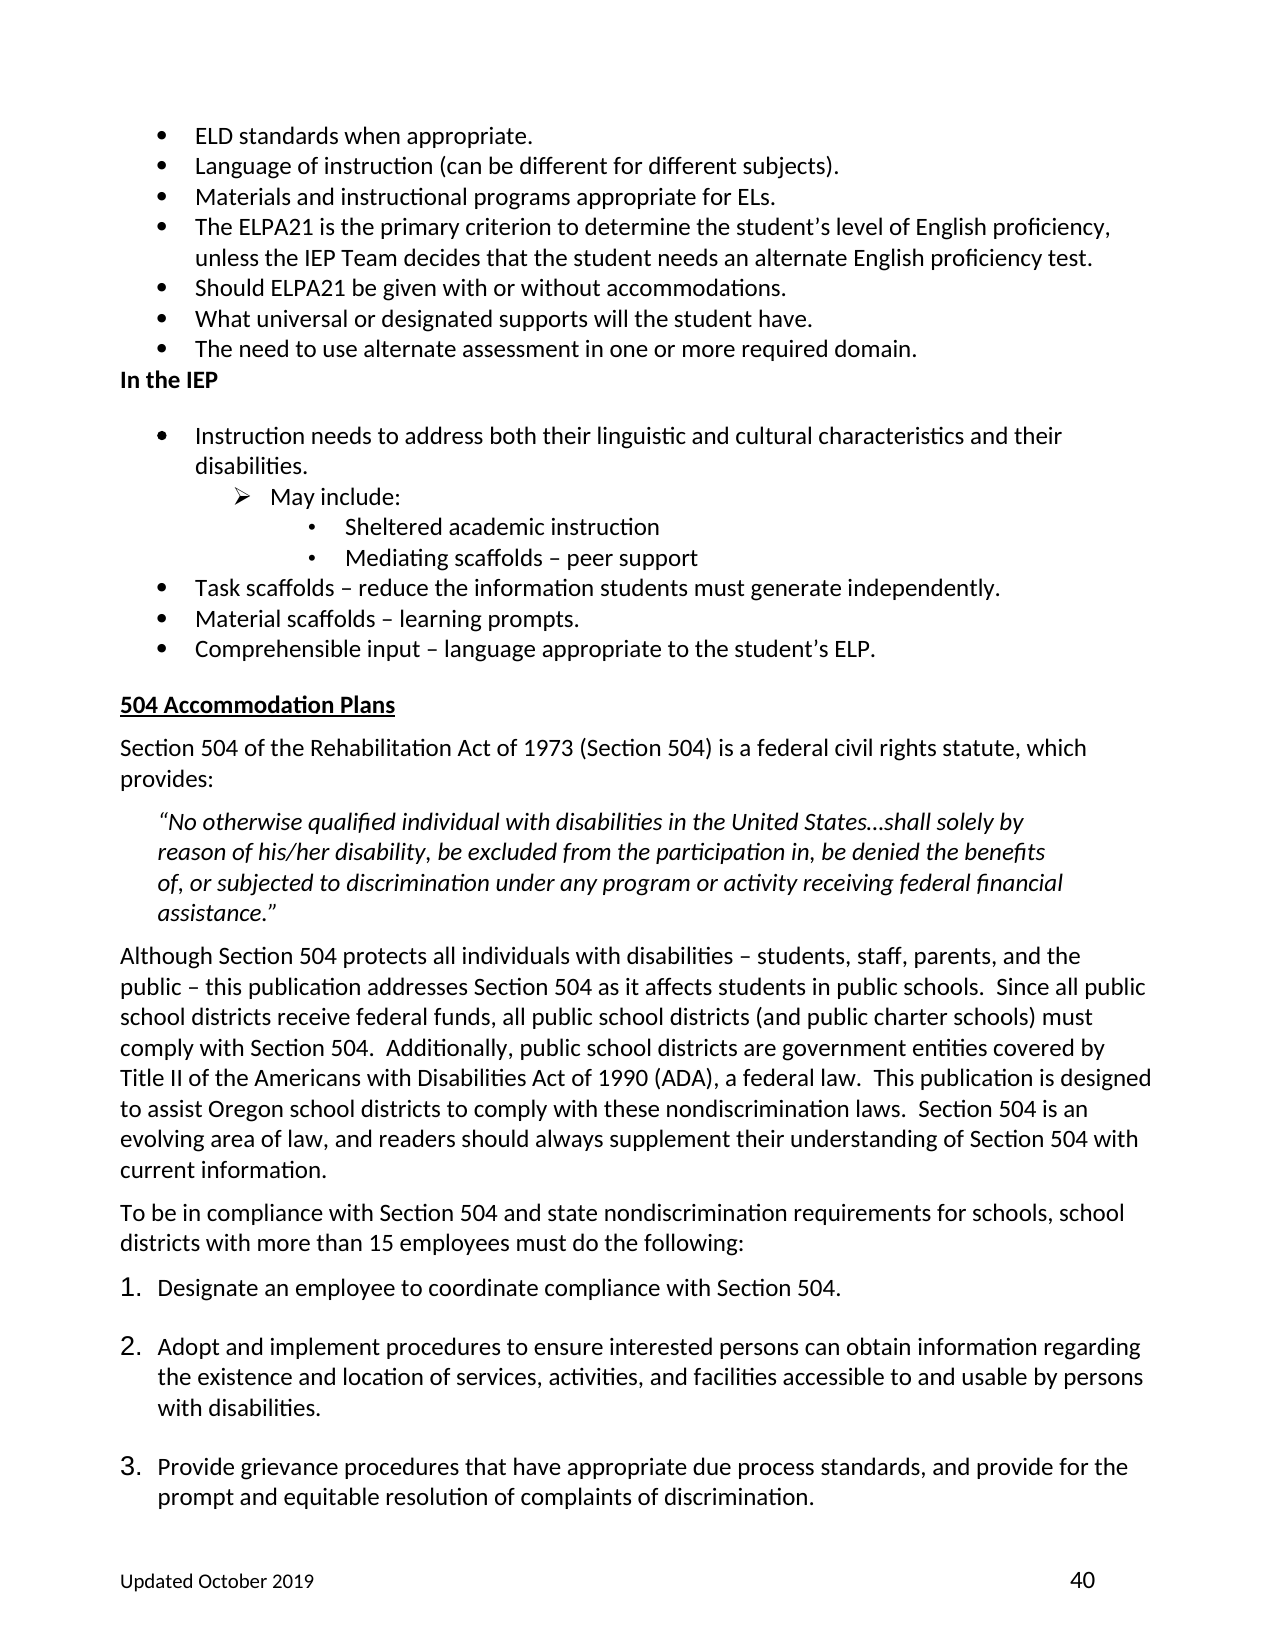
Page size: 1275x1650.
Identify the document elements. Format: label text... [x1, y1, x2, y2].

text To be in compliance with Section 504 and state nondiscrimination requirements for schools, school districts with more than 15 employees must do the following: [120, 1197, 1155, 1258]
list Should ELPA21 be given with or without accommodations. [157, 273, 1155, 303]
list What universal or designated supports will the student have. [157, 303, 1155, 334]
list ELD standards when appropriate. [157, 120, 1155, 151]
text “No otherwise qualified individual with disabilities in the United States…shall solely by reason of his/her disability, be excluded from the participation in, be denied the benefits of, or subjected to discrimination under any program or activity receiving federal financial assistance.” [157, 806, 1080, 928]
list Language of instruction (can be different for different subjects). [157, 151, 1155, 181]
list Provide grievance procedures that have appropriate due process standards, and provide for the prompt and equitable resolution of complaints of discrimination. [120, 1450, 1155, 1512]
text Section 504 of the Rehabilitation Act of 1973 (Section 504) is a federal civil rights statute, which provides: [120, 732, 1155, 793]
list The ELPA21 is the primary criterion to determine the student’s level of English proficiency, unless the IEP Team decides that the student needs an alternate English proficiency test. [157, 212, 1155, 273]
text In the IEP [120, 364, 1155, 395]
list Adopt and implement procedures to ensure interested persons can obtain information regarding the existence and location of services, activities, and facilities accessible to and usable by persons with disabilities. [120, 1330, 1155, 1422]
list Materials and instructional programs appropriate for ELs. [157, 181, 1155, 212]
list Material scaffolds – learning prompts. [157, 603, 1155, 634]
list The need to use alternate assessment in one or more required domain. [157, 334, 1155, 364]
subtitle 504 Accommodation Plans [120, 689, 1155, 720]
list Designate an employee to coordinate compliance with Section 504. [120, 1271, 1155, 1302]
list Comprehensible input – language appropriate to the student’s ELP. [157, 634, 1155, 664]
list Task scaffolds – reduce the information students must generate independently. [157, 573, 1155, 603]
list Instruction needs to address both their linguistic and cultural characteristics and their disabilities. [157, 420, 1155, 481]
list May include: [232, 481, 1155, 512]
text Although Section 504 protects all individuals with disabilities – students, staff, parents, and the public – this publication addresses Section 504 as it affects students in public schools. Since all public school districts receive federal funds, all public school districts (and public charter schools) must comply with Section 504. Additionally, public school districts are government entities covered by Title II of the Americans with Disabilities Act of 1990 (ADA), a federal law. This publication is designed to assist Oregon school districts to comply with these nondiscrimination laws. Section 504 is an evolving area of law, and readers should always supplement their understanding of Section 504 with current information. [120, 940, 1155, 1184]
list Sheltered academic instruction [307, 512, 1155, 542]
list Mediating scaffolds – peer support [307, 542, 1155, 573]
